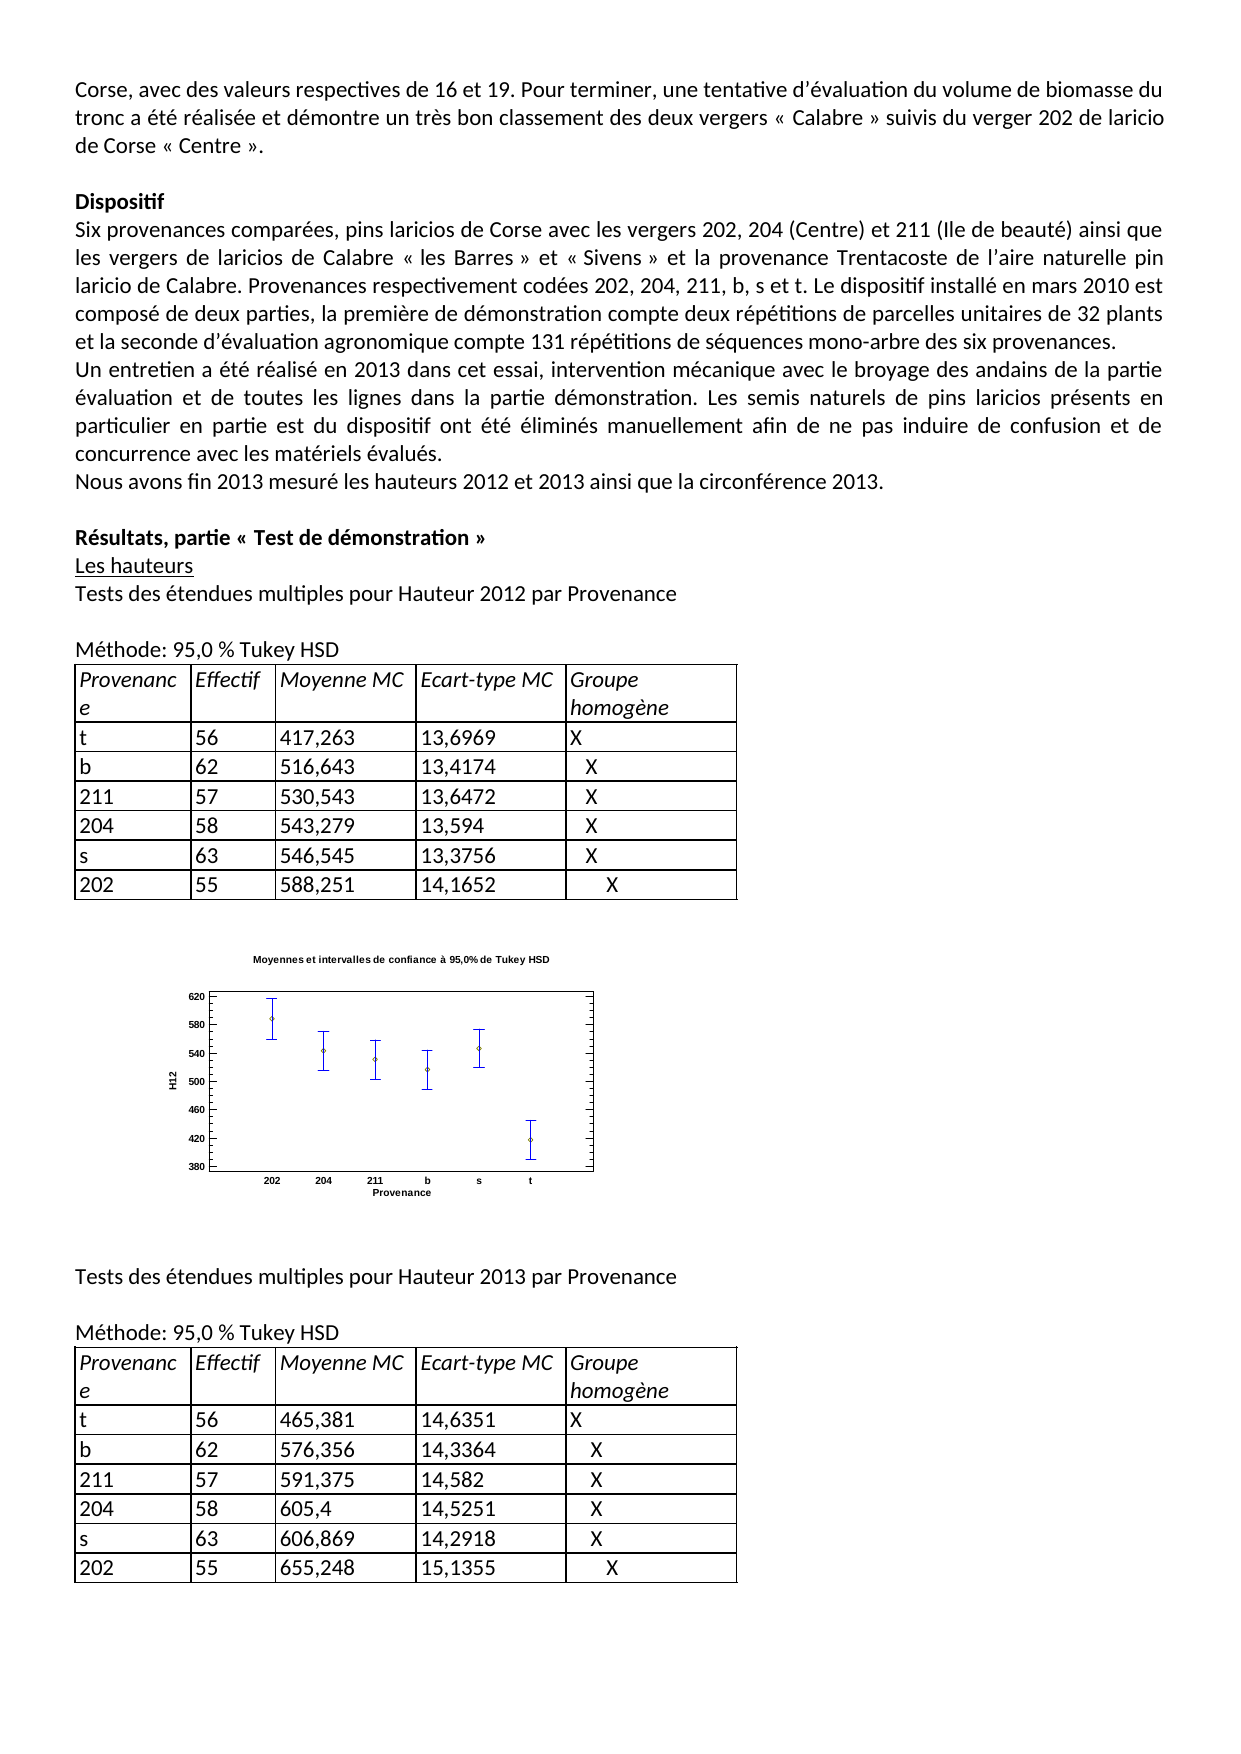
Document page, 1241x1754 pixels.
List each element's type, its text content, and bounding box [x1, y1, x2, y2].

table_cell 56 [192, 1406, 275, 1434]
table_cell X [567, 723, 736, 751]
table_cell 55 [192, 871, 275, 898]
table_cell 56 [192, 723, 275, 751]
text Dispositif [75, 187, 1165, 215]
table_cell 204 [76, 811, 190, 839]
table_cell X [567, 811, 736, 839]
table_cell 465,381 [276, 1406, 415, 1434]
text Un entretien a été réalisé en 2013 dans cet essai, intervention mécanique avec le broyage des andains de la partie évaluation et de toutes les lignes dans la partie démonstration. Les semis naturels de pins laricios présents en particulier en partie est du dispositif ont été éliminés manuellement afin de ne pas induire de confusion et de concurrence avec les matériels évalués. [75, 355, 1165, 467]
table_cell X [567, 871, 736, 898]
table_cell s [76, 1524, 190, 1552]
table_cell 14,6351 [417, 1406, 565, 1434]
table_header Moyenne MC [276, 665, 415, 721]
table_header Effectif [192, 665, 275, 721]
table_cell 15,1355 [417, 1554, 565, 1582]
text Tests des étendues multiples pour Hauteur 2013 par Provenance [75, 1262, 1165, 1290]
table_cell 13,6472 [417, 782, 565, 810]
table_cell 591,375 [276, 1465, 415, 1493]
table_cell 13,6969 [417, 723, 565, 751]
table_header Provenance [76, 1348, 190, 1404]
table_cell s [76, 841, 190, 869]
table_cell 546,545 [276, 841, 415, 869]
table_cell X [567, 1465, 736, 1493]
table_cell 202 [76, 1554, 190, 1582]
table_cell 417,263 [276, 723, 415, 751]
table_cell 202 [76, 871, 190, 898]
table_cell b [76, 1435, 190, 1463]
table_header Groupe homogène [567, 1348, 736, 1404]
table_cell 576,356 [276, 1435, 415, 1463]
table_cell X [567, 1435, 736, 1463]
table_cell 14,1652 [417, 871, 565, 898]
table_cell t [76, 723, 190, 751]
table_cell 588,251 [276, 871, 415, 898]
table_header Ecart-type MC [417, 1348, 565, 1404]
text Six provenances comparées, pins laricios de Corse avec les vergers 202, 204 (Centre) et 211 (Ile de beauté) ainsi que les vergers de laricios de Calabre « les Barres » et « Sivens » et la provenance Trentacoste de l’aire naturelle pin laricio de Calabre. Provenances respectivement codées 202, 204, 211, b, s et t. Le dispositif installé en mars 2010 est composé de deux parties, la première de démonstration compte deux répétitions de parcelles unitaires de 32 plants et la seconde d’évaluation agronomique compte 131 répétitions de séquences mono-arbre des six provenances. [75, 215, 1165, 355]
table_header Provenance [76, 665, 190, 721]
table_cell 62 [192, 752, 275, 780]
table_cell 55 [192, 1554, 275, 1582]
table_header Groupe homogène [567, 665, 736, 721]
table_cell 14,5251 [417, 1495, 565, 1522]
table_cell 14,3364 [417, 1435, 565, 1463]
table_header Moyenne MC [276, 1348, 415, 1404]
table_cell 204 [76, 1495, 190, 1522]
text Méthode: 95,0 % Tukey HSD [75, 635, 1165, 663]
table_cell 62 [192, 1435, 275, 1463]
table_cell 13,4174 [417, 752, 565, 780]
table_cell 605,4 [276, 1495, 415, 1522]
table_cell t [76, 1406, 190, 1434]
table_cell 58 [192, 811, 275, 839]
table_cell 655,248 [276, 1554, 415, 1582]
table_cell 63 [192, 1524, 275, 1552]
table_cell X [567, 1554, 736, 1582]
table_cell 211 [76, 782, 190, 810]
text Résultats, partie « Test de démonstration » [75, 523, 1165, 551]
table_cell 57 [192, 1465, 275, 1493]
table_cell 516,643 [276, 752, 415, 780]
table_cell b [76, 752, 190, 780]
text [75, 75, 1165, 159]
table_cell 63 [192, 841, 275, 869]
table_cell X [567, 1495, 736, 1522]
text Méthode: 95,0 % Tukey HSD [75, 1318, 1165, 1346]
table_cell 14,582 [417, 1465, 565, 1493]
text Tests des étendues multiples pour Hauteur 2012 par Provenance [75, 579, 1165, 607]
table_cell 14,2918 [417, 1524, 565, 1552]
text Nous avons fin 2013 mesuré les hauteurs 2012 et 2013 ainsi que la circonférence 2013. [75, 467, 1165, 495]
table_header Ecart-type MC [417, 665, 565, 721]
table_cell 606,869 [276, 1524, 415, 1552]
table_header Effectif [192, 1348, 275, 1404]
table_cell X [567, 1524, 736, 1552]
table_cell X [567, 841, 736, 869]
text Les hauteurs [75, 551, 1165, 579]
table_cell X [567, 782, 736, 810]
table_cell 13,3756 [417, 841, 565, 869]
table_cell X [567, 1406, 736, 1434]
table_cell 543,279 [276, 811, 415, 839]
table_cell X [567, 752, 736, 780]
table_cell 530,543 [276, 782, 415, 810]
table_cell 58 [192, 1495, 275, 1522]
table_cell 211 [76, 1465, 190, 1493]
table_cell 57 [192, 782, 275, 810]
table_cell 13,594 [417, 811, 565, 839]
